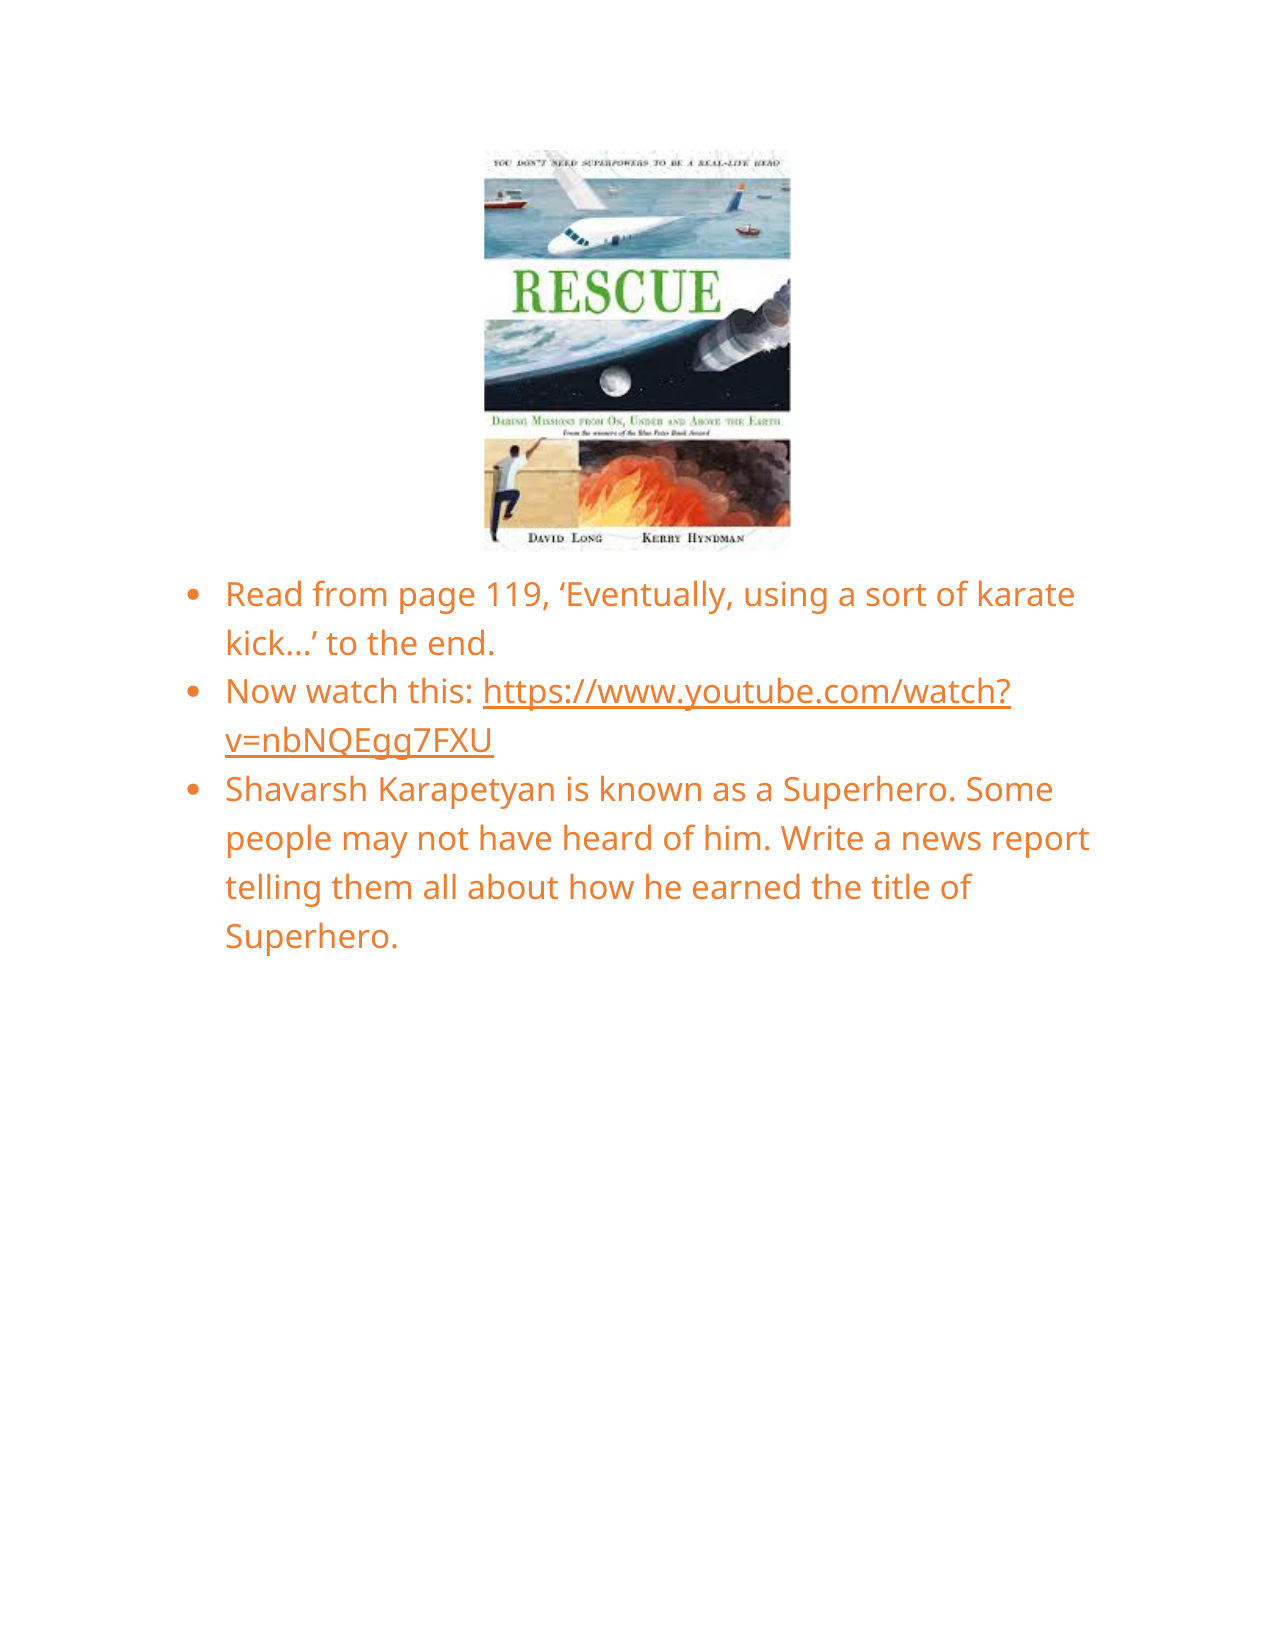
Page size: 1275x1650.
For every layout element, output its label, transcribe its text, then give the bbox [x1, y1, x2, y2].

list Read from page 119, ‘Eventually, using a sort of karate kick…’ to the end. [187, 570, 1125, 665]
picture [484, 150, 791, 552]
list Shavarsh Karapetyan is known as a Superhero. Some people may not have heard of him. Write a news report telling them all about how he earned the title of Superhero. [187, 766, 1125, 958]
list Now watch this: https://www.youtube.com/watch?v=nbNQEgg7FXU [187, 668, 1125, 763]
